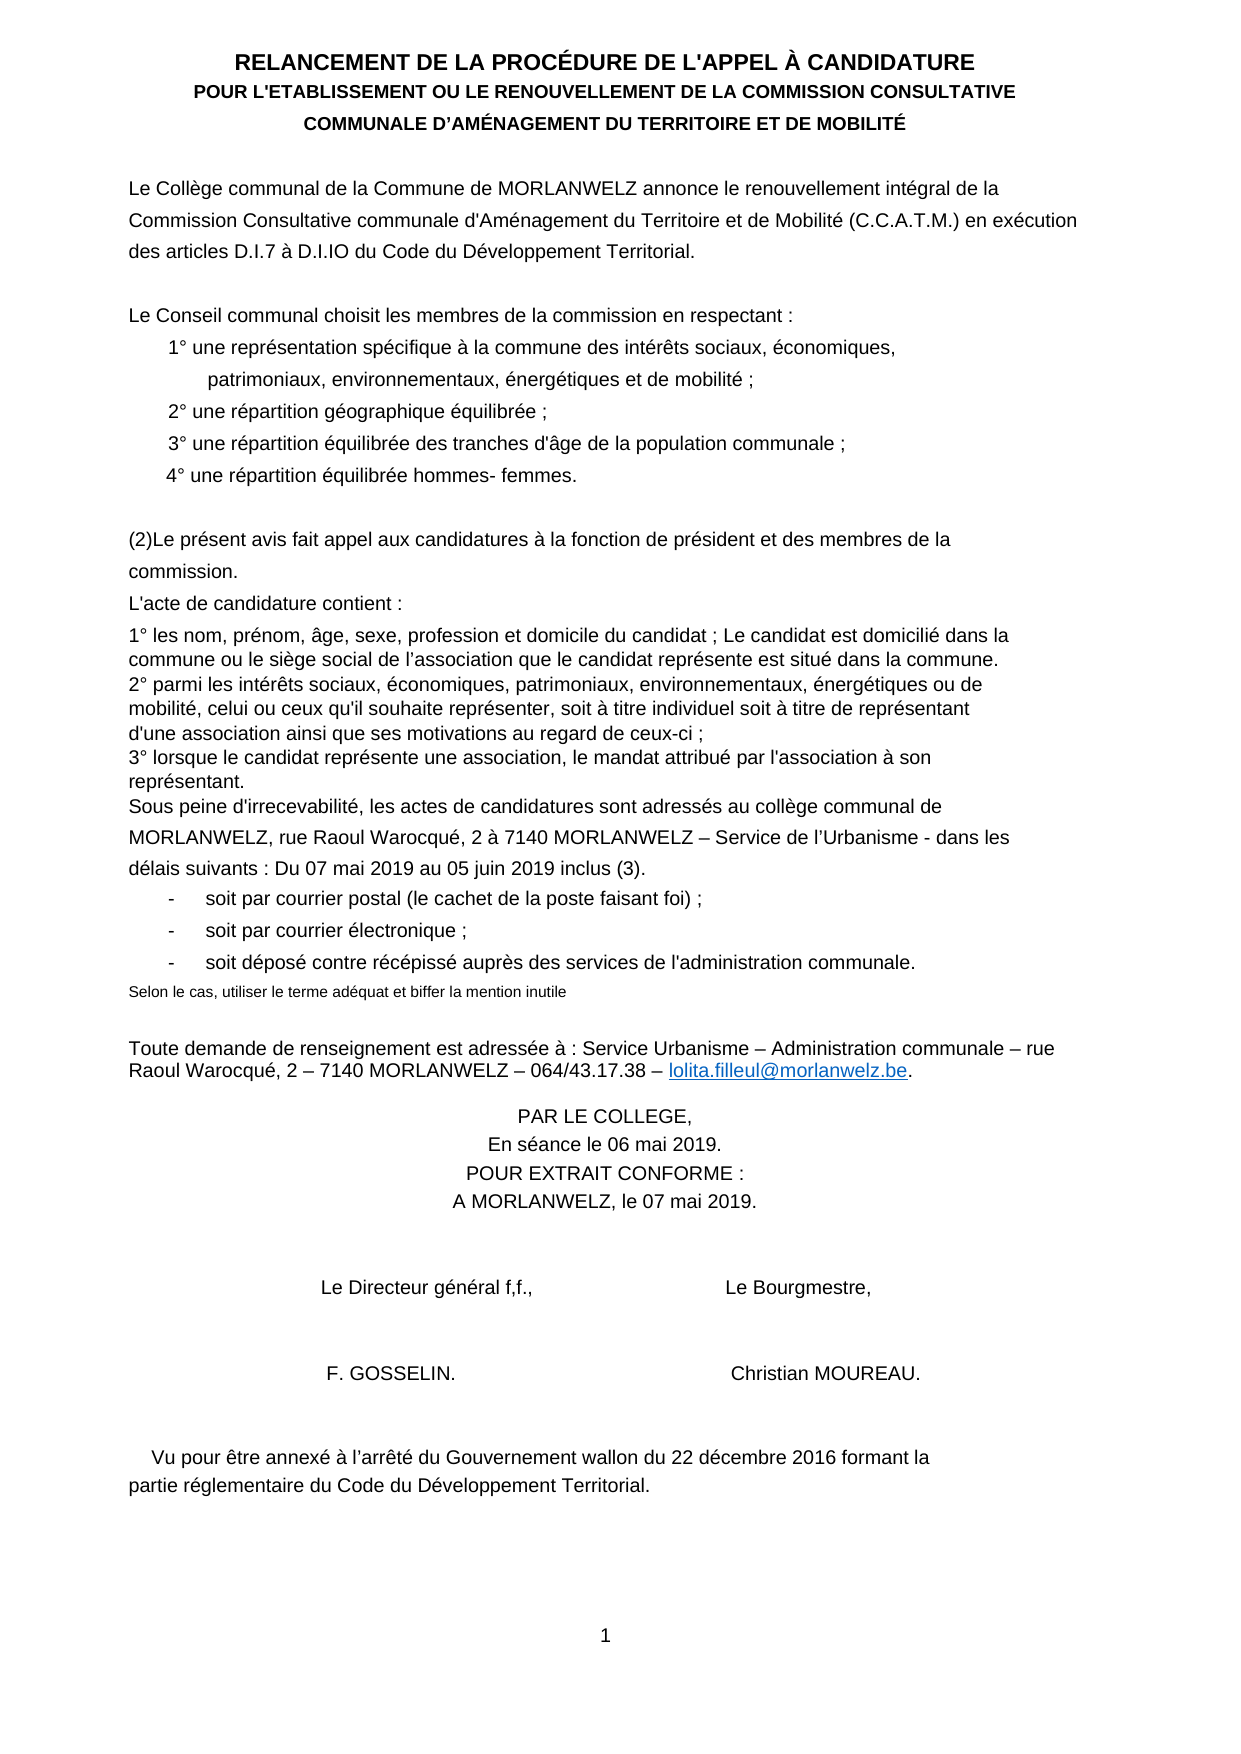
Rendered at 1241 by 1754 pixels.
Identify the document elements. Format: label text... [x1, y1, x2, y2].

text F. GOSSELIN. Christian MOUREAU. [128, 1362, 1081, 1384]
list soit par courrier électronique ; [166, 919, 1081, 942]
text 3° lorsque le candidat représente une association, le mandat attribué par l'association à son représentant. [128, 746, 1081, 793]
text 1° les nom, prénom, âge, sexe, profession et domicile du candidat ; Le candidat est domicilié dans la commune ou le siège social de l’association que le candidat représente est situé dans la commune. [128, 623, 1081, 671]
text Vu pour être annexé à l’arrêté du Gouvernement wallon du 22 décembre 2016 formant la partie réglementaire du Code du Développement Territorial. [128, 1446, 1081, 1497]
text Selon le cas, utiliser le terme adéquat et biffer la mention inutile [128, 983, 1081, 1001]
text Le Directeur général f,f., Le Bourgmestre, [128, 1276, 1081, 1299]
text RELANCEMENT DE LA PROCÉDURE DE L'APPEL À CANDIDATURE [128, 48, 1081, 75]
text POUR L'ETABLISSEMENT OU LE RENOUVELLEMENT DE LA COMMISSION CONSULTATIVE COMMUNALE D’AMÉNAGEMENT DU TERRITOIRE ET DE MOBILITÉ [128, 80, 1081, 134]
text 1° une représentation spécifique à la commune des intérêts sociaux, économiques, patrimoniaux, environnementaux, énergétiques et de mobilité ; [168, 336, 1081, 390]
text 2° parmi les intérêts sociaux, économiques, patrimoniaux, environnementaux, énergétiques ou de mobilité, celui ou ceux qu'il souhaite représenter, soit à titre individuel soit à titre de représentant d'une association ainsi que ses motivations au regard de ceux-ci ; [128, 672, 1081, 744]
text L'acte de candidature contient : [128, 591, 1081, 614]
subtitle PAR LE COLLEGE, [128, 1105, 1081, 1127]
subtitle POUR EXTRAIT CONFORME : [128, 1162, 1081, 1184]
text 3° une répartition équilibrée des tranches d'âge de la population communale ; 4° une répartition équilibrée hommes- femmes. [166, 432, 1081, 486]
list soit déposé contre récépissé auprès des services de l'administration communale. [166, 951, 1081, 973]
list soit par courrier postal (le cachet de la poste faisant foi) ; [166, 887, 1081, 910]
subtitle En séance le 06 mai 2019. [128, 1133, 1081, 1156]
text Le Conseil communal choisit les membres de la commission en respectant : [128, 304, 1081, 327]
text Sous peine d'irrecevabilité, les actes de candidatures sont adressés au collège communal de MORLANWELZ, rue Raoul Warocqué, 2 à 7140 MORLANWELZ – Service de l’Urbanisme - dans les délais suivants : Du 07 mai 2019 au 05 juin 2019 inclus (3). [128, 795, 1081, 879]
text 2° une répartition géographique équilibrée ; [166, 399, 1081, 422]
text Toute demande de renseignement est adressée à : Service Urbanisme – Administration communale – rue Raoul Warocqué, 2 – 7140 MORLANWELZ – 064/43.17.38 – lolita.filleul@morlanwelz.be. [128, 1037, 1081, 1082]
text (2)Le présent avis fait appel aux candidatures à la fonction de président et des membres de la commission. [128, 527, 1081, 582]
subtitle A MORLANWELZ, le 07 mai 2019. [128, 1190, 1081, 1213]
text Le Collège communal de la Commune de MORLANWELZ annonce le renouvellement intégral de la Commission Consultative communale d'Aménagement du Territoire et de Mobilité (C.C.A.T.M.) en exécution des articles D.I.7 à D.I.IO du Code du Développement Territorial. [128, 177, 1081, 263]
